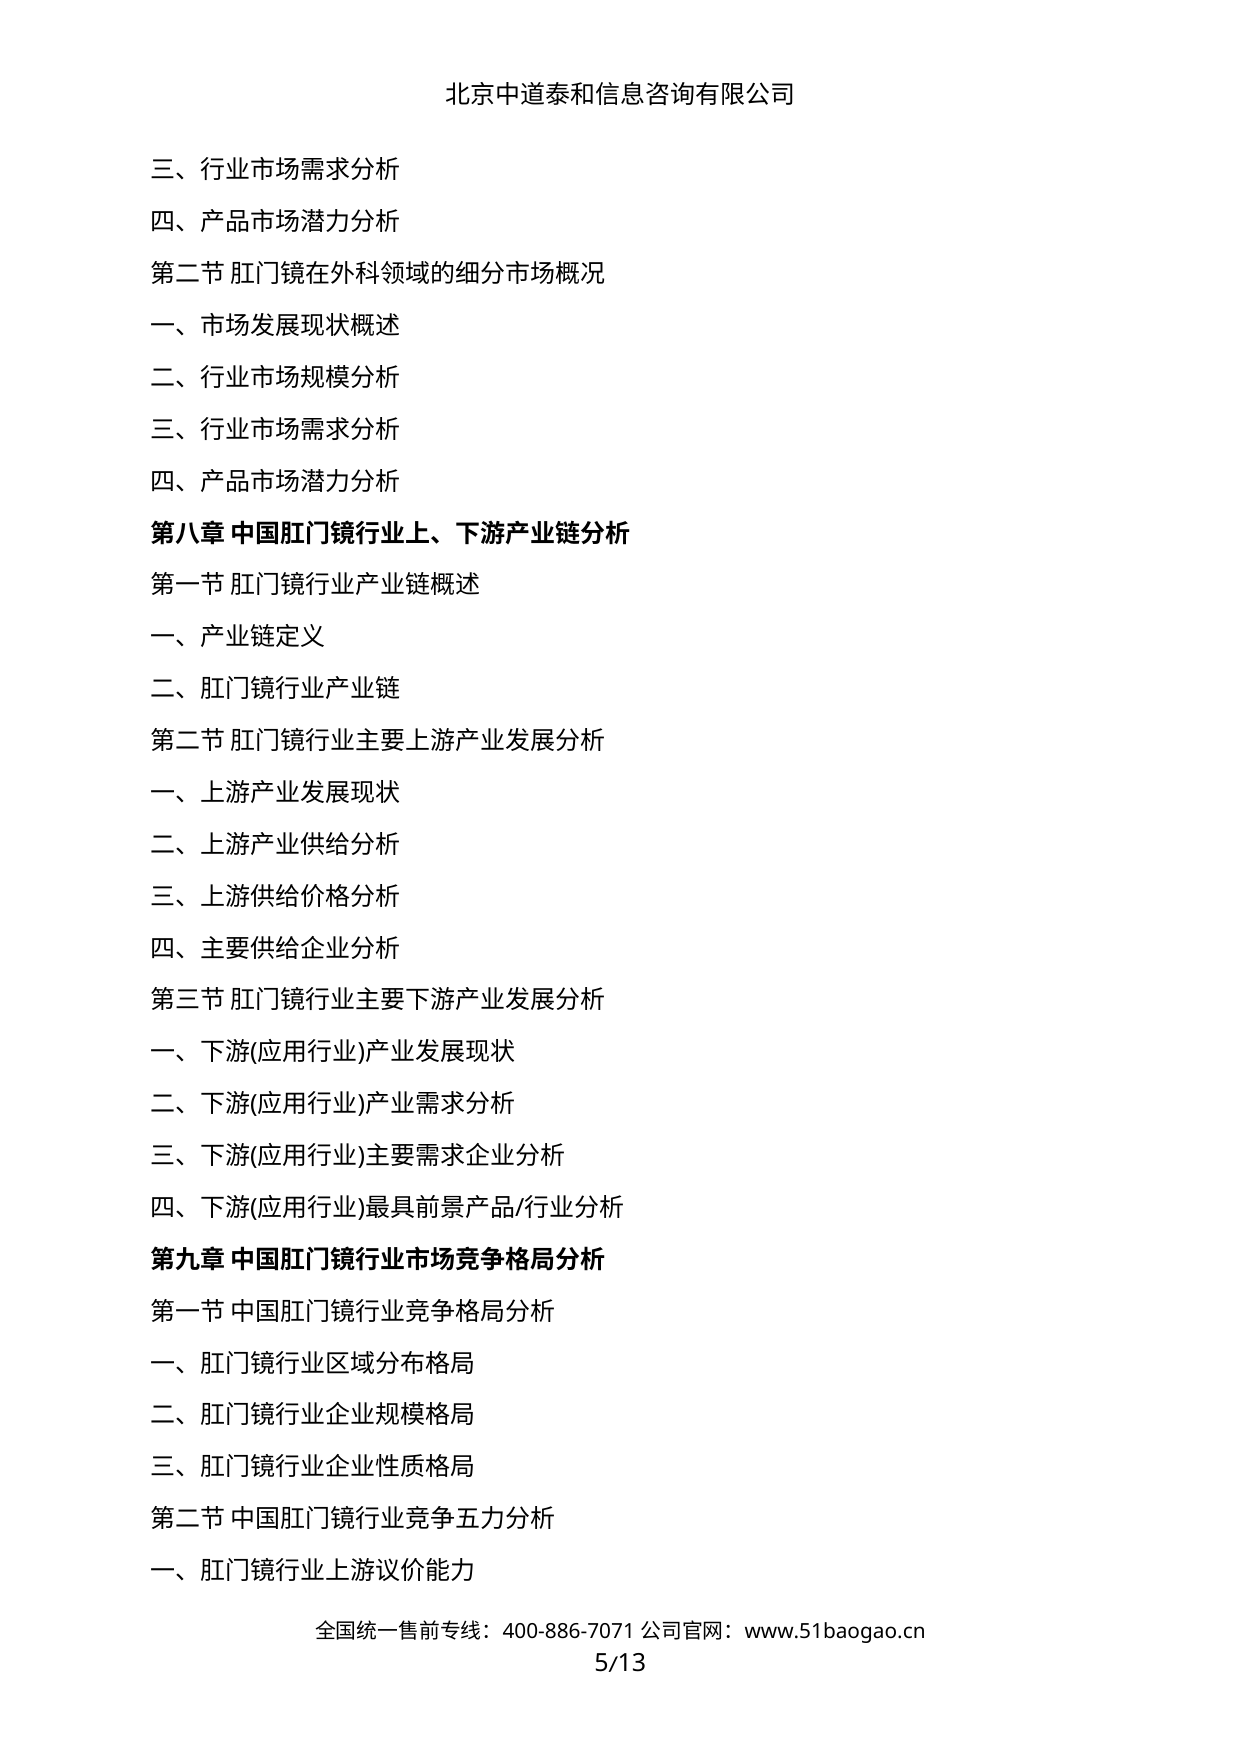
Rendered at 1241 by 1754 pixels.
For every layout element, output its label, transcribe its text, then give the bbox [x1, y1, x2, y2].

text 第二节 中国肛门镜行业竞争五力分析 [150, 1499, 1090, 1535]
text 第二节 肛门镜行业主要上游产业发展分析 [150, 721, 1090, 757]
text 三、下游(应用行业)主要需求企业分析 [150, 1136, 1090, 1172]
text 四、产品市场潜力分析 [150, 461, 1090, 497]
text 第八章 中国肛门镜行业上、下游产业链分析 [150, 513, 1090, 549]
text 第二节 肛门镜在外科领域的细分市场概况 [150, 254, 1090, 290]
text 二、肛门镜行业产业链 [150, 669, 1090, 705]
text 第一节 肛门镜行业产业链概述 [150, 565, 1090, 601]
text 第三节 肛门镜行业主要下游产业发展分析 [150, 980, 1090, 1016]
text 一、下游(应用行业)产业发展现状 [150, 1032, 1090, 1068]
text 一、上游产业发展现状 [150, 772, 1090, 809]
text 第九章 中国肛门镜行业市场竞争格局分析 [150, 1239, 1090, 1276]
text 三、行业市场需求分析 [150, 150, 1090, 186]
text 第一节 中国肛门镜行业竞争格局分析 [150, 1291, 1090, 1327]
text 一、肛门镜行业区域分布格局 [150, 1343, 1090, 1379]
text 三、肛门镜行业企业性质格局 [150, 1447, 1090, 1483]
text 一、产业链定义 [150, 617, 1090, 653]
text 四、下游(应用行业)最具前景产品/行业分析 [150, 1187, 1090, 1224]
text 一、肛门镜行业上游议价能力 [150, 1551, 1090, 1587]
text 二、上游产业供给分析 [150, 824, 1090, 861]
text 二、下游(应用行业)产业需求分析 [150, 1084, 1090, 1120]
text 二、肛门镜行业企业规模格局 [150, 1395, 1090, 1431]
text 三、行业市场需求分析 [150, 409, 1090, 446]
text 三、上游供给价格分析 [150, 876, 1090, 912]
text 二、行业市场规模分析 [150, 357, 1090, 394]
text 一、市场发展现状概述 [150, 306, 1090, 342]
text 四、主要供给企业分析 [150, 928, 1090, 964]
text 四、产品市场潜力分析 [150, 202, 1090, 238]
